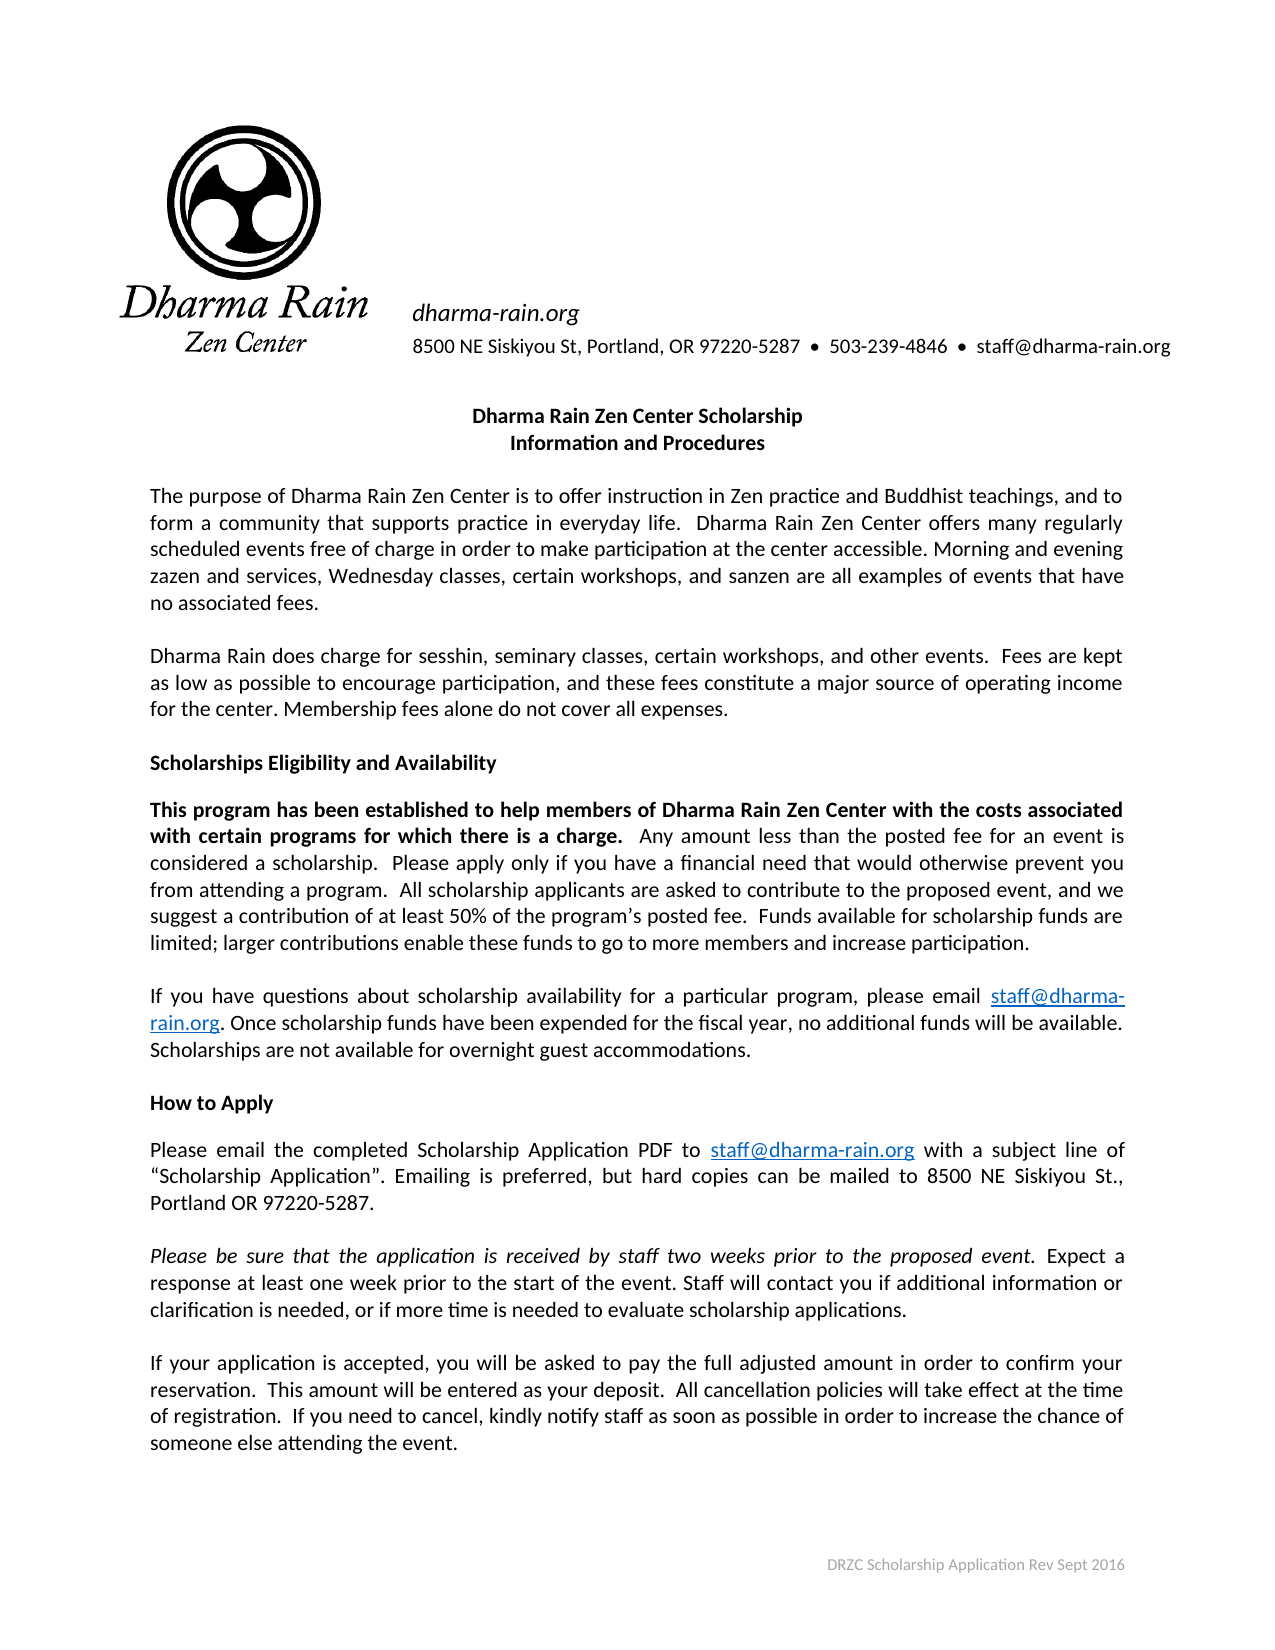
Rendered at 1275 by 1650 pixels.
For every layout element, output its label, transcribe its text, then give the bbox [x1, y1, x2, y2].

text If your application is accepted, you will be asked to pay the full adjusted amount in order to confirm your reservation. This amount will be entered as your deposit. All cancellation policies will take effect at the time of registration. If you need to cancel, kindly notify staff as soon as possible in order to increase the chance of someone else attending the event. [150, 1349, 1125, 1456]
text If you have questions about scholarship availability for a particular program, please email staff@dharma-rain.org. Once scholarship funds have been expended for the fiscal year, no additional funds will be available. Scholarships are not available for overnight guest accommodations. [150, 982, 1125, 1062]
text Dharma Rain does charge for sesshin, seminary classes, certain workshops, and other events. Fees are kept as low as possible to encourage participation, and these fees constitute a major source of operating income for the center. Membership fees alone do not cover all expenses. [150, 642, 1125, 722]
text Please email the completed Scholarship Application PDF to staff@dharma-rain.org with a subject line of “Scholarship Application”. Emailing is preferred, but hard copies can be mailed to 8500 NE Siskiyou St., Portland OR 97220-5287. [150, 1136, 1125, 1216]
text Scholarships Eligibility and Availability [150, 749, 1125, 775]
text How to Apply [150, 1089, 1125, 1116]
text Dharma Rain Zen Center Scholarship [150, 402, 1125, 429]
text The purpose of Dharma Rain Zen Center is to offer instruction in Zen practice and Buddhist teachings, and to form a community that supports practice in everyday life. Dharma Rain Zen Center offers many regularly scheduled events free of charge in order to make participation at the center accessible. Morning and evening zazen and services, Wednesday classes, certain workshops, and sanzen are all examples of events that have no associated fees. [150, 482, 1125, 615]
picture [117, 123, 370, 354]
text Information and Procedures [150, 429, 1125, 455]
text This program has been established to help members of Dharma Rain Zen Center with the costs associated with certain programs for which there is a charge. Any amount less than the posted fee for an event is considered a scholarship. Please apply only if you have a financial need that would otherwise prevent you from attending a program. All scholarship applicants are asked to contribute to the proposed event, and we suggest a contribution of at least 50% of the program’s posted fee. Funds available for scholarship funds are limited; larger contributions enable these funds to go to more members and increase participation. [150, 796, 1125, 956]
text Please be sure that the application is received by staff two weeks prior to the proposed event. Expect a response at least one week prior to the start of the event. Staff will contact you if additional information or clarification is needed, or if more time is needed to evaluate scholarship applications. [150, 1243, 1125, 1323]
